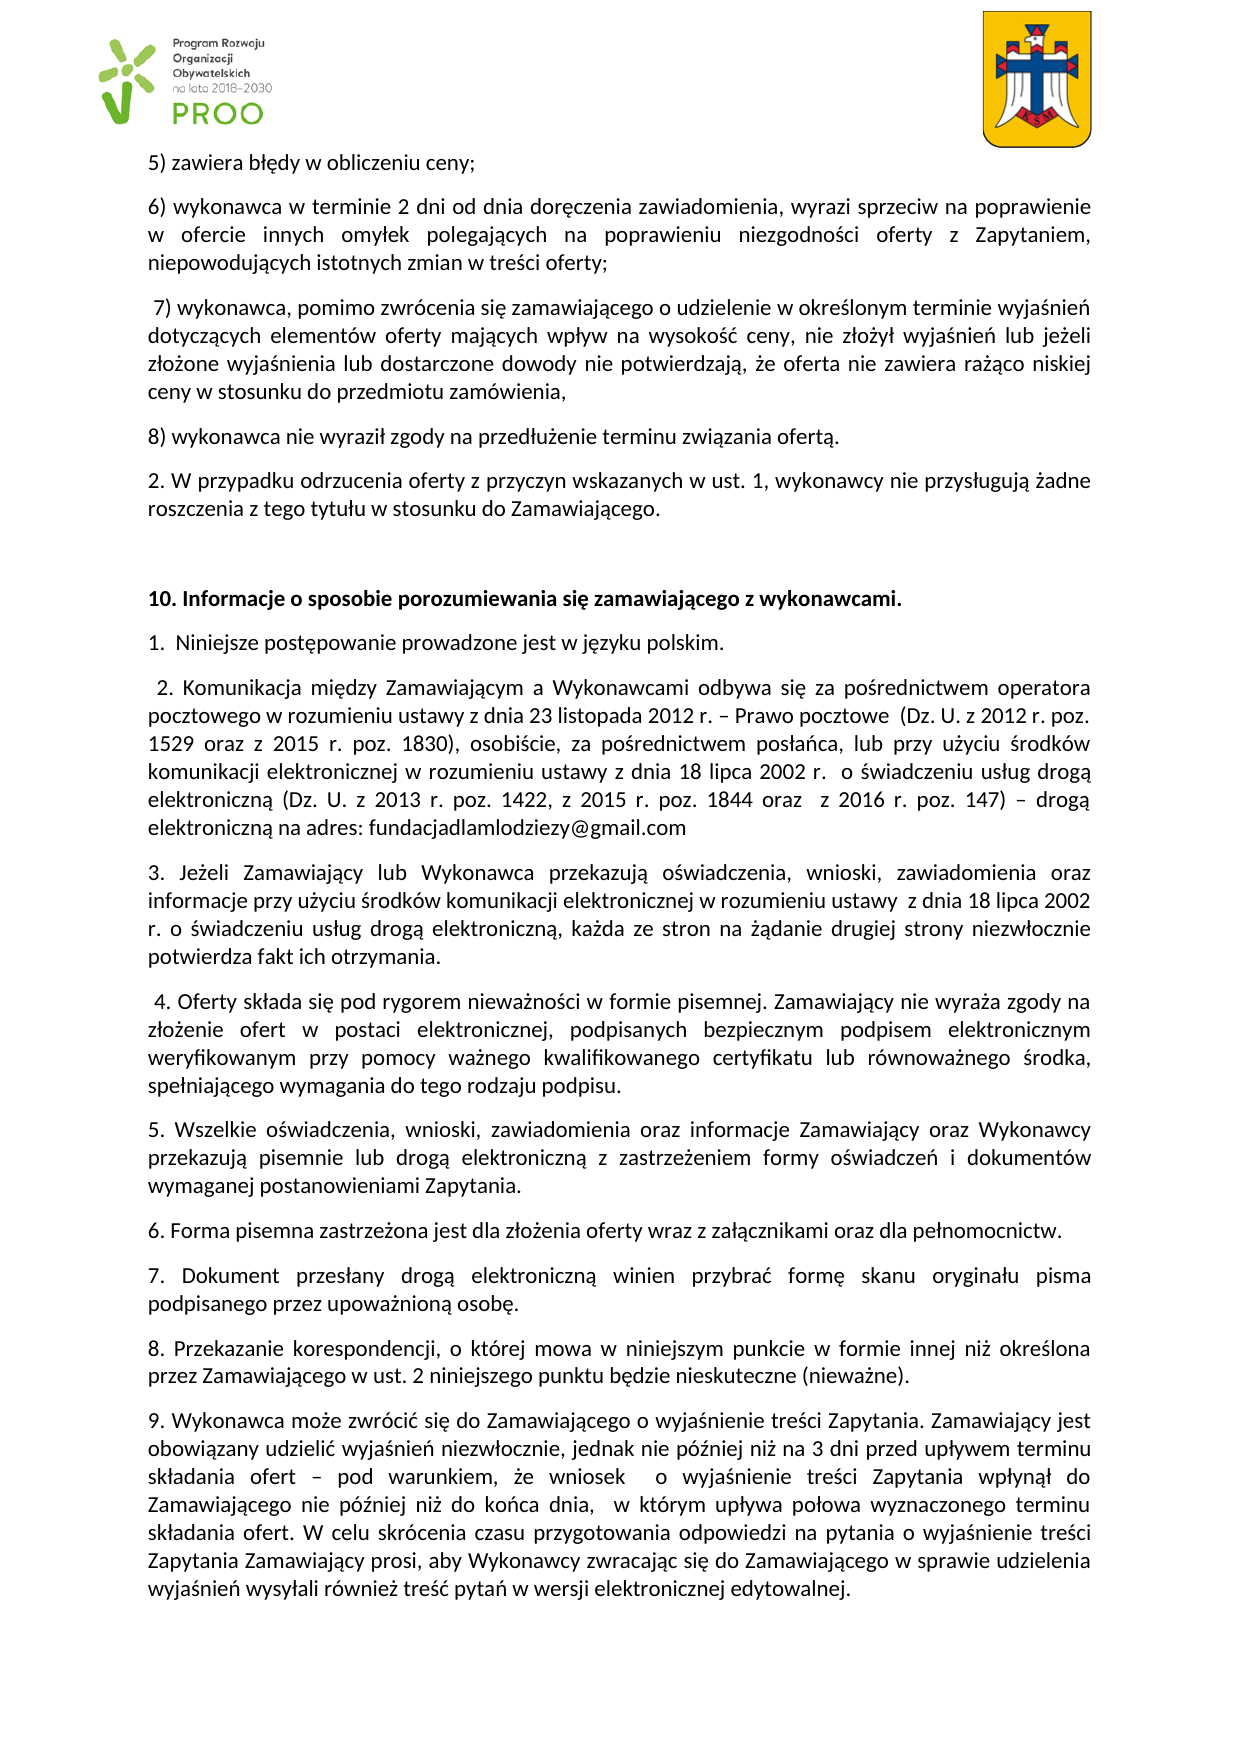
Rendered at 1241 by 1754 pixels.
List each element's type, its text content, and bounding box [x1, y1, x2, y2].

picture [3, 0, 367, 207]
text 4. Oferty składa się pod rygorem nieważności w formie pisemnej. Zamawiający nie wyraża zgody na złożenie ofert w postaci elektronicznej, podpisanych bezpiecznym podpisem elektronicznym weryfikowanym przy pomocy ważnego kwalifikowanego certyfikatu lub równoważnego środka, spełniającego wymagania do tego rodzaju podpisu. [148, 987, 1093, 1099]
picture [982, 11, 1092, 148]
text 2. W przypadku odrzucenia oferty z przyczyn wskazanych w ust. 1, wykonawcy nie przysługują żadne roszczenia z tego tytułu w stosunku do Zamawiającego. [148, 466, 1093, 522]
text 5. Wszelkie oświadczenia, wnioski, zawiadomienia oraz informacje Zamawiający oraz Wykonawcy przekazują pisemnie lub drogą elektroniczną z zastrzeżeniem formy oświadczeń i dokumentów wymaganej postanowieniami Zapytania. [148, 1116, 1093, 1199]
text 6) wykonawca w terminie 2 dni od dnia doręczenia zawiadomienia, wyrazi sprzeciw na poprawienie w ofercie innych omyłek polegających na poprawieniu niezgodności oferty z Zapytaniem, niepowodujących istotnych zmian w treści oferty; [148, 192, 1093, 276]
text 6. Forma pisemna zastrzeżona jest dla złożenia oferty wraz z załącznikami oraz dla pełnomocnictw. [148, 1216, 1093, 1244]
text 2. Komunikacja między Zamawiającym a Wykonawcami odbywa się za pośrednictwem operatora pocztowego w rozumieniu ustawy z dnia 23 listopada 2012 r. – Prawo pocztowe (Dz. U. z 2012 r. poz. 1529 oraz z 2015 r. poz. 1830), osobiście, za pośrednictwem posłańca, lub przy użyciu środków komunikacji elektronicznej w rozumieniu ustawy z dnia 18 lipca 2002 r. o świadczeniu usług drogą elektroniczną (Dz. U. z 2013 r. poz. 1422, z 2015 r. poz. 1844 oraz z 2016 r. poz. 147) – drogą elektroniczną na adres: fundacjadlamlodziezy@gmail.com [148, 673, 1093, 841]
text 1. Niniejsze postępowanie prowadzone jest w języku polskim. [148, 628, 1093, 657]
text 7) wykonawca, pomimo zwrócenia się zamawiającego o udzielenie w określonym terminie wyjaśnień dotyczących elementów oferty mających wpływ na wysokość ceny, nie złożył wyjaśnień lub jeżeli złożone wyjaśnienia lub dostarczone dowody nie potwierdzają, że oferta nie zawiera rażąco niskiej ceny w stosunku do przedmiotu zamówienia, [148, 293, 1093, 405]
text 7. Dokument przesłany drogą elektroniczną winien przybrać formę skanu oryginału pisma podpisanego przez upoważnioną osobę. [148, 1261, 1093, 1317]
text 8) wykonawca nie wyraził zgody na przedłużenie terminu związania ofertą. [148, 422, 1093, 450]
text 10. Informacje o sposobie porozumiewania się zamawiającego z wykonawcami. [148, 584, 1093, 612]
text 8. Przekazanie korespondencji, o której mowa w niniejszym punkcie w formie innej niż określona przez Zamawiającego w ust. 2 niniejszego punktu będzie nieskuteczne (nieważne). [148, 1334, 1093, 1390]
text 9. Wykonawca może zwrócić się do Zamawiającego o wyjaśnienie treści Zapytania. Zamawiający jest obowiązany udzielić wyjaśnień niezwłocznie, jednak nie później niż na 3 dni przed upływem terminu składania ofert – pod warunkiem, że wniosek o wyjaśnienie treści Zapytania wpłynął do Zamawiającego nie później niż do końca dnia, w którym upływa połowa wyznaczonego terminu składania ofert. W celu skrócenia czasu przygotowania odpowiedzi na pytania o wyjaśnienie treści Zapytania Zamawiający prosi, aby Wykonawcy zwracając się do Zamawiającego w sprawie udzielenia wyjaśnień wysyłali również treść pytań w wersji elektronicznej edytowalnej. [148, 1406, 1093, 1602]
text 3. Jeżeli Zamawiający lub Wykonawca przekazują oświadczenia, wnioski, zawiadomienia oraz informacje przy użyciu środków komunikacji elektronicznej w rozumieniu ustawy z dnia 18 lipca 2002 r. o świadczeniu usług drogą elektroniczną, każda ze stron na żądanie drugiej strony niezwłocznie potwierdza fakt ich otrzymania. [148, 858, 1093, 970]
text 5) zawiera błędy w obliczeniu ceny; [148, 148, 1093, 176]
